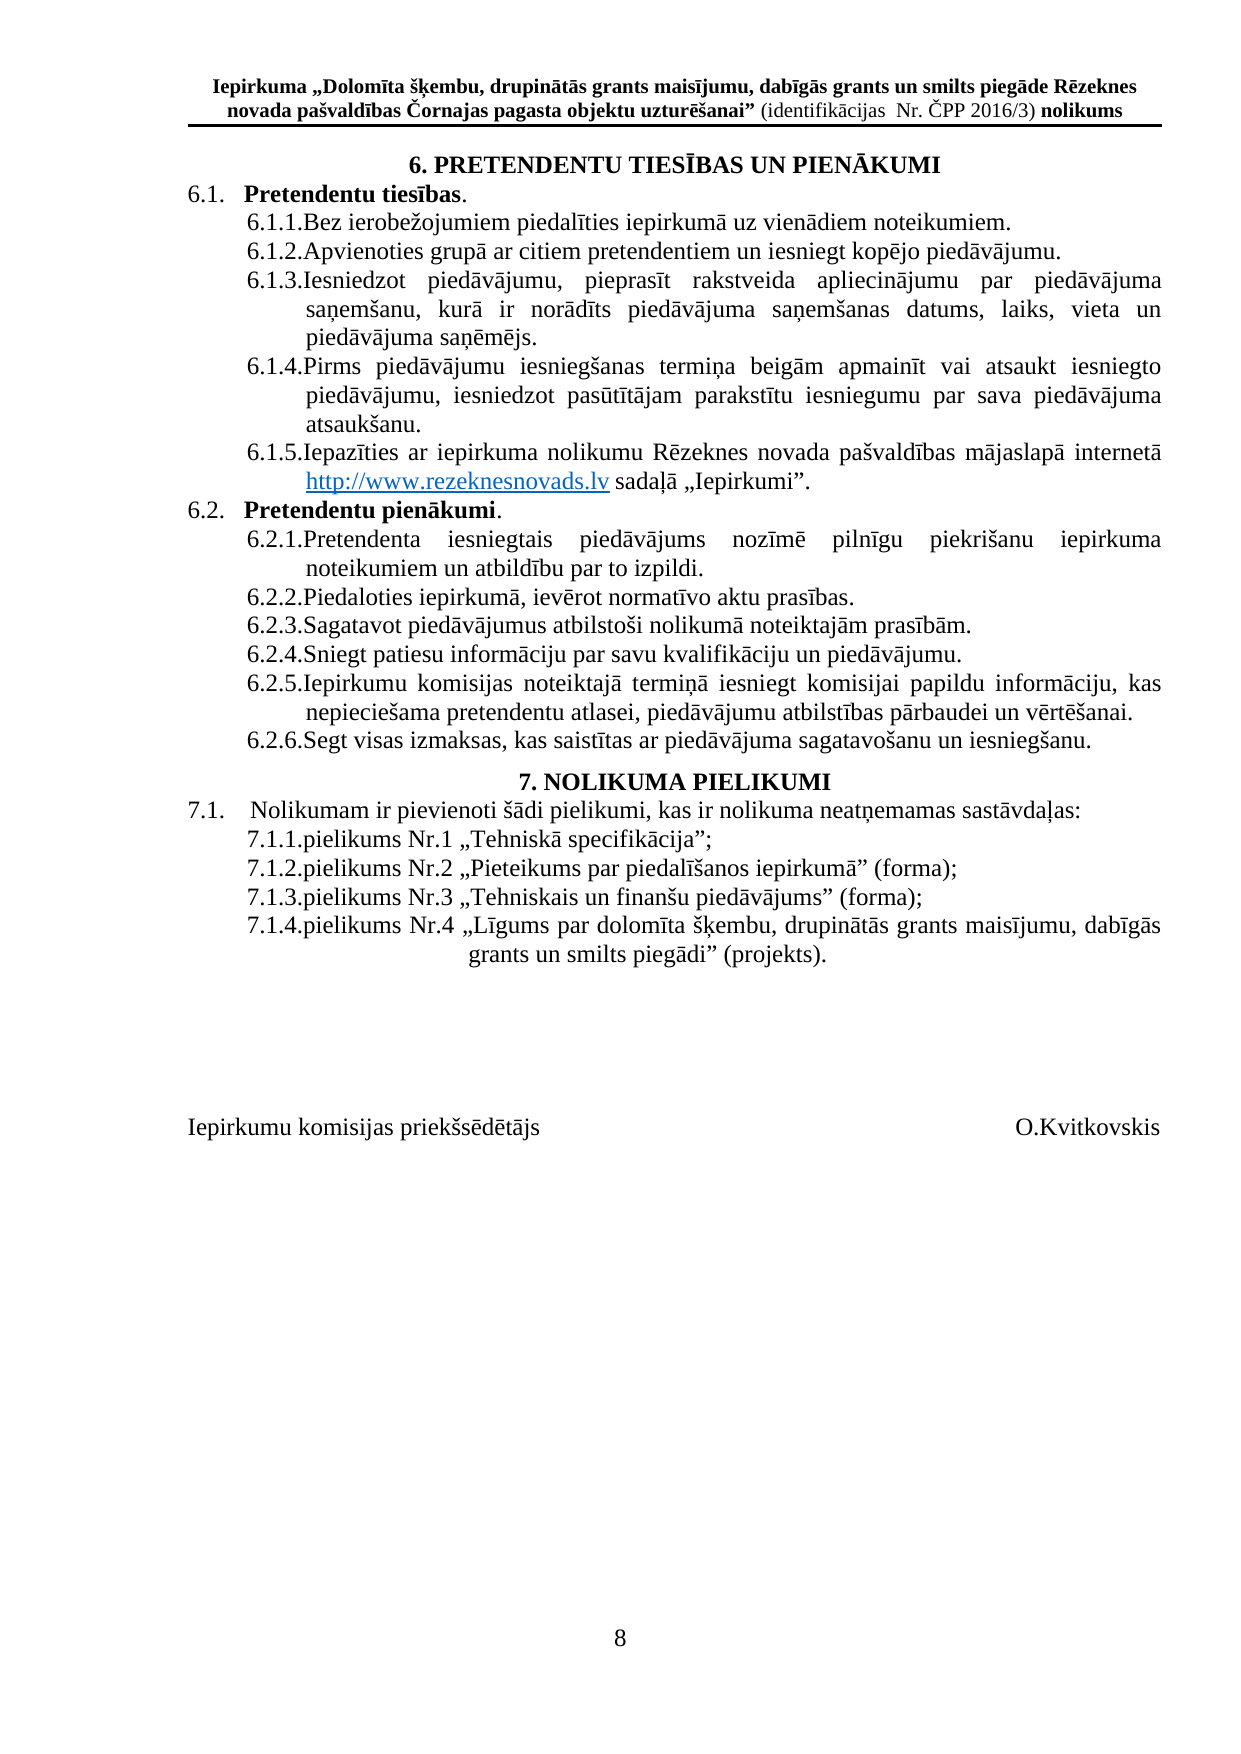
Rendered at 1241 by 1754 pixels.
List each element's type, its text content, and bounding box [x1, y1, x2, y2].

text 6.1.2.Apvienoties grupā ar citiem pretendentiem un iesniegt kopējo piedāvājumu. [187, 236, 1162, 265]
text 7.1. Nolikumam ir pievienoti šādi pielikumi, kas ir nolikuma neatņemamas sastāvdaļas: [187, 795, 1162, 824]
text 7.1.3.pielikums Nr.3 „Tehniskais un finanšu piedāvājums” (forma); [187, 882, 1162, 910]
text 7.1.1.pielikums Nr.1 „Tehniskā specifikācija”; [187, 824, 1162, 853]
text 6.2.2.Piedaloties iepirkumā, ievērot normatīvo aktu prasības. [187, 582, 1162, 610]
text 7.1.2.pielikums Nr.2 „Pieteikums par piedalīšanos iepirkumā” (forma); [187, 853, 1162, 882]
text 6.1.5.Iepazīties ar iepirkuma nolikumu Rēzeknes novada pašvaldības mājaslapā internetā http://www.rezeknesnovads.lv sadaļā „Iepirkumi”. [247, 437, 1162, 495]
text 6.1.3.Iesniedzot piedāvājumu, pieprasīt rakstveida apliecinājumu par piedāvājuma saņemšanu, kurā ir norādīts piedāvājuma saņemšanas datums, laiks, vieta un piedāvājuma saņēmējs. [247, 265, 1162, 351]
text 6.1.1.Bez ierobežojumiem piedalīties iepirkumā uz vienādiem noteikumiem. [187, 207, 1162, 236]
text 6.2. Pretendentu pienākumi. [187, 495, 1053, 524]
text 7. NOLIKUMA PIELIKUMI [187, 767, 1162, 795]
text 6.2.6.Segt visas izmaksas, kas saistītas ar piedāvājuma sagatavošanu un iesniegšanu. [187, 725, 1162, 754]
text 6. PRETENDENTU TIESĪBAS UN PIENĀKUMI [187, 150, 1162, 179]
text Iepirkumu komisijas priekšsēdētājs O.Kvitkovskis [187, 1112, 1162, 1140]
text 6.2.1.Pretendenta iesniegtais piedāvājums nozīmē pilnīgu piekrišanu iepirkuma noteikumiem un atbildību par to izpildi. [247, 524, 1162, 582]
text 6.1.4.Pirms piedāvājumu iesniegšanas termiņa beigām apmainīt vai atsaukt iesniegto piedāvājumu, iesniedzot pasūtītājam parakstītu iesniegumu par sava piedāvājuma atsaukšanu. [247, 351, 1162, 437]
text 7.1.4.pielikums Nr.4 „Līgums par dolomīta šķembu, drupinātās grants maisījumu, dabīgās grants un smilts piegādi” (projekts). [247, 910, 1162, 968]
text 6.2.5.Iepirkumu komisijas noteiktajā termiņā iesniegt komisijai papildu informāciju, kas nepieciešama pretendentu atlasei, piedāvājumu atbilstības pārbaudei un vērtēšanai. [247, 668, 1162, 725]
text 6.1. Pretendentu tiesības. [187, 179, 1053, 207]
text 6.2.4.Sniegt patiesu informāciju par savu kvalifikāciju un piedāvājumu. [187, 639, 1162, 668]
text 6.2.3.Sagatavot piedāvājumus atbilstoši nolikumā noteiktajām prasībām. [187, 610, 1162, 639]
